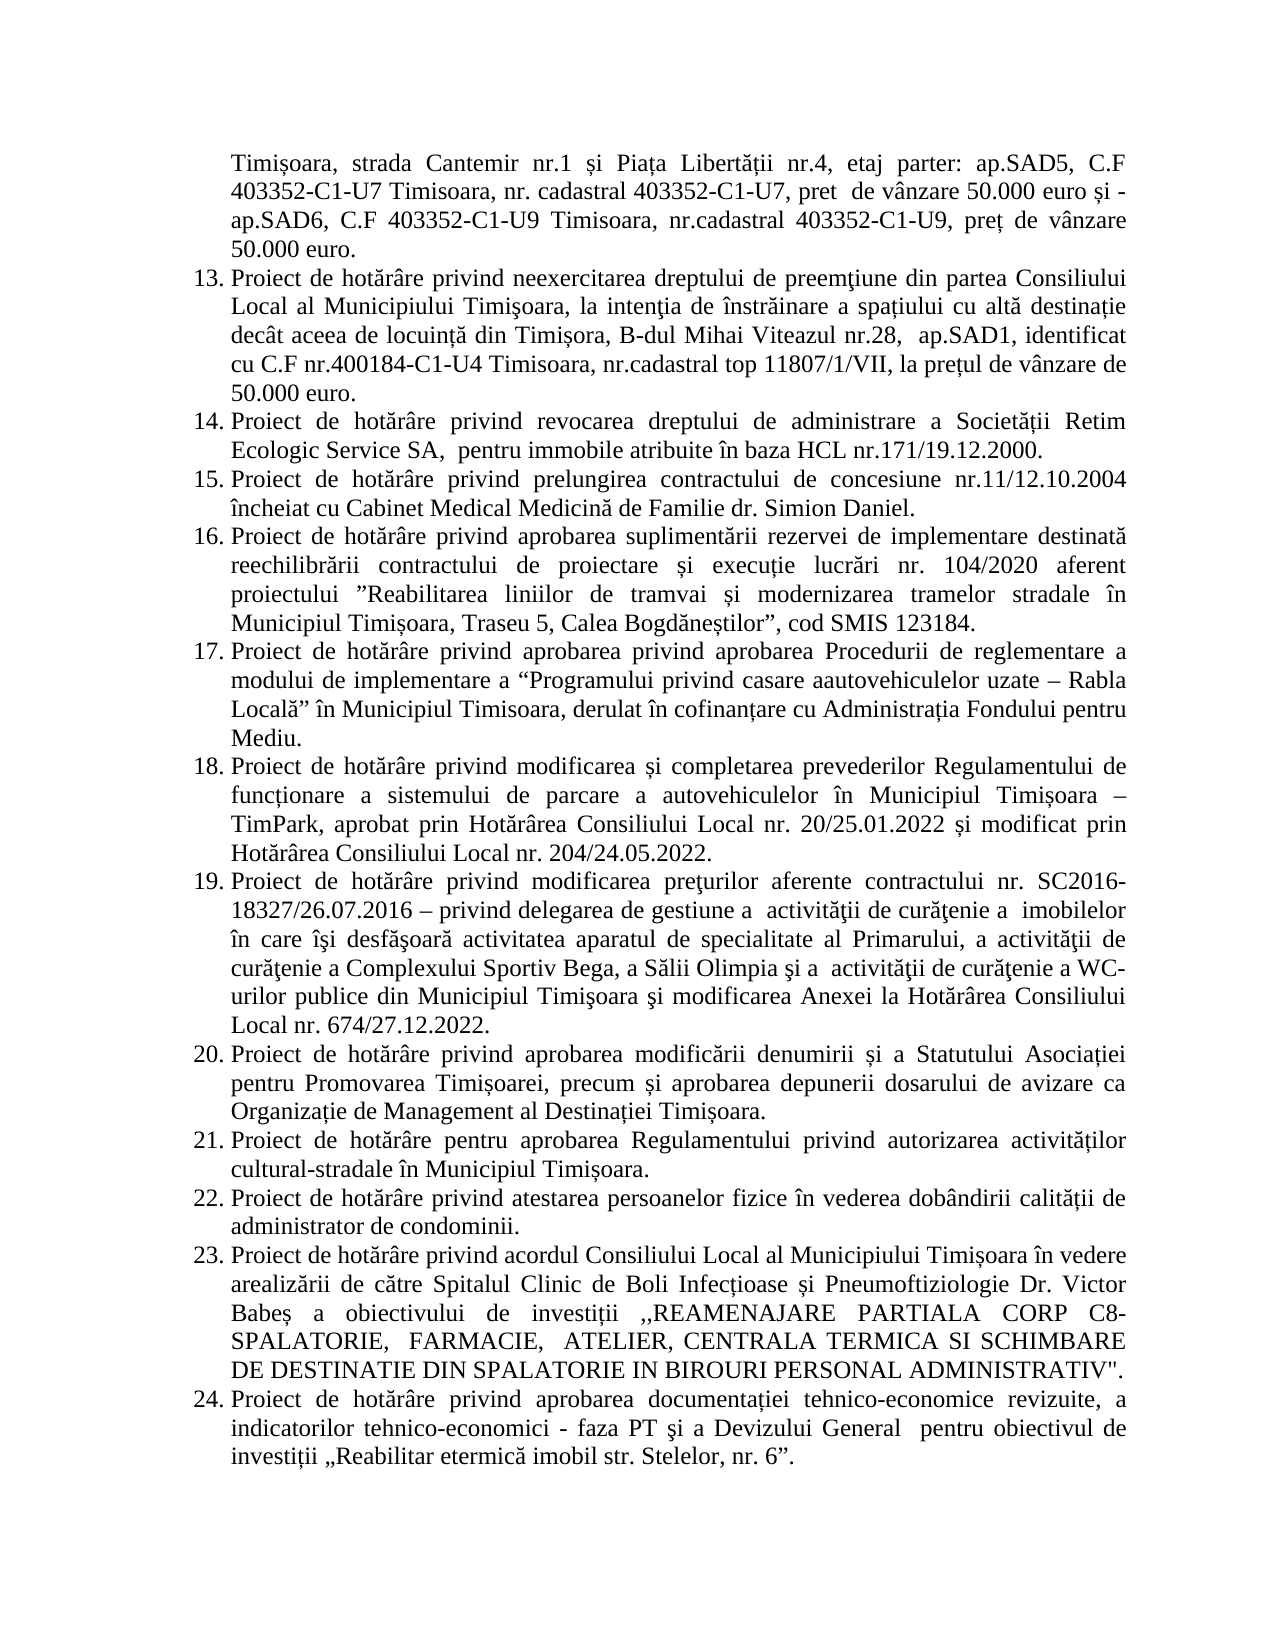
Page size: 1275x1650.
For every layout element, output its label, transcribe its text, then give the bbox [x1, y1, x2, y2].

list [193, 148, 1127, 263]
list Proiect de hotărâre privind neexercitarea dreptului de preemţiune din partea Consiliului Local al Municipiului Timişoara, la intenţia de înstrăinare a spațiului cu altă destinație decât aceea de locuință din Timișora, B-dul Mihai Viteazul nr.28, ap.SAD1, identificat cu C.F nr.400184-C1-U4 Timisoara, nr.cadastral top 11807/1/VII, la prețul de vânzare de 50.000 euro. [193, 263, 1127, 406]
list Proiect de hotărâre privind modificarea și completarea prevederilor Regulamentului de funcționare a sistemului de parcare a autovehiculelor în Municipiul Timișoara – TimPark, aprobat prin Hotărârea Consiliului Local nr. 20/25.01.2022 și modificat prin Hotărârea Consiliului Local nr. 204/24.05.2022. [193, 751, 1127, 866]
list Proiect de hotărâre privind acordul Consiliului Local al Municipiului Timișoara în vedere arealizării de către Spitalul Clinic de Boli Infecțioase și Pneumoftiziologie Dr. Victor Babeș a obiectivului de investiții ,,REAMENAJARE PARTIALA CORP C8-SPALATORIE, FARMACIE, ATELIER, CENTRALA TERMICA SI SCHIMBARE DE DESTINATIE DIN SPALATORIE IN BIROURI PERSONAL ADMINISTRATIV". [193, 1240, 1127, 1384]
list Proiect de hotărâre privind aprobarea documentației tehnico-economice revizuite, a indicatorilor tehnico-economici - faza PT şi a Devizului General pentru obiectivul de investiții „Reabilitar etermică imobil str. Stelelor, nr. 6”. [193, 1384, 1127, 1470]
list Proiect de hotărâre privind atestarea persoanelor fizice în vederea dobândirii calității de administrator de condominii. [193, 1183, 1127, 1240]
list Proiect de hotărâre privind aprobarea suplimentării rezervei de implementare destinată reechilibrării contractului de proiectare și execuție lucrări nr. 104/2020 aferent proiectului ”Reabilitarea liniilor de tramvai și modernizarea tramelor stradale în Municipiul Timișoara, Traseu 5, Calea Bogdăneștilor”, cod SMIS 123184. [193, 521, 1127, 636]
list Proiect de hotărâre privind revocarea dreptului de administrare a Societății Retim Ecologic Service SA, pentru immobile atribuite în baza HCL nr.171/19.12.2000. [193, 406, 1127, 464]
list Proiect de hotărâre pentru aprobarea Regulamentului privind autorizarea activităților cultural-stradale în Municipiul Timișoara. [193, 1125, 1127, 1183]
list Proiect de hotărâre privind prelungirea contractului de concesiune nr.11/12.10.2004 încheiat cu Cabinet Medical Medicină de Familie dr. Simion Daniel. [193, 464, 1127, 521]
list Proiect de hotărâre privind aprobarea privind aprobarea Procedurii de reglementare a modului de implementare a “Programului privind casare aautovehiculelor uzate – Rabla Locală” în Municipiul Timisoara, derulat în cofinanțare cu Administrația Fondului pentru Mediu. [193, 636, 1127, 751]
list Proiect de hotărâre privind aprobarea modificării denumirii și a Statutului Asociației pentru Promovarea Timișoarei, precum și aprobarea depunerii dosarului de avizare ca Organizație de Management al Destinației Timișoara. [193, 1039, 1127, 1125]
list Proiect de hotărâre privind modificarea preţurilor aferente contractului nr. SC2016-18327/26.07.2016 – privind delegarea de gestiune a activităţii de curăţenie a imobilelor în care îşi desfăşoară activitatea aparatul de specialitate al Primarului, a activităţii de curăţenie a Complexului Sportiv Bega, a Sălii Olimpia şi a activităţii de curăţenie a WC-urilor publice din Municipiul Timişoara şi modificarea Anexei la Hotărârea Consiliului Local nr. 674/27.12.2022. [193, 866, 1127, 1039]
